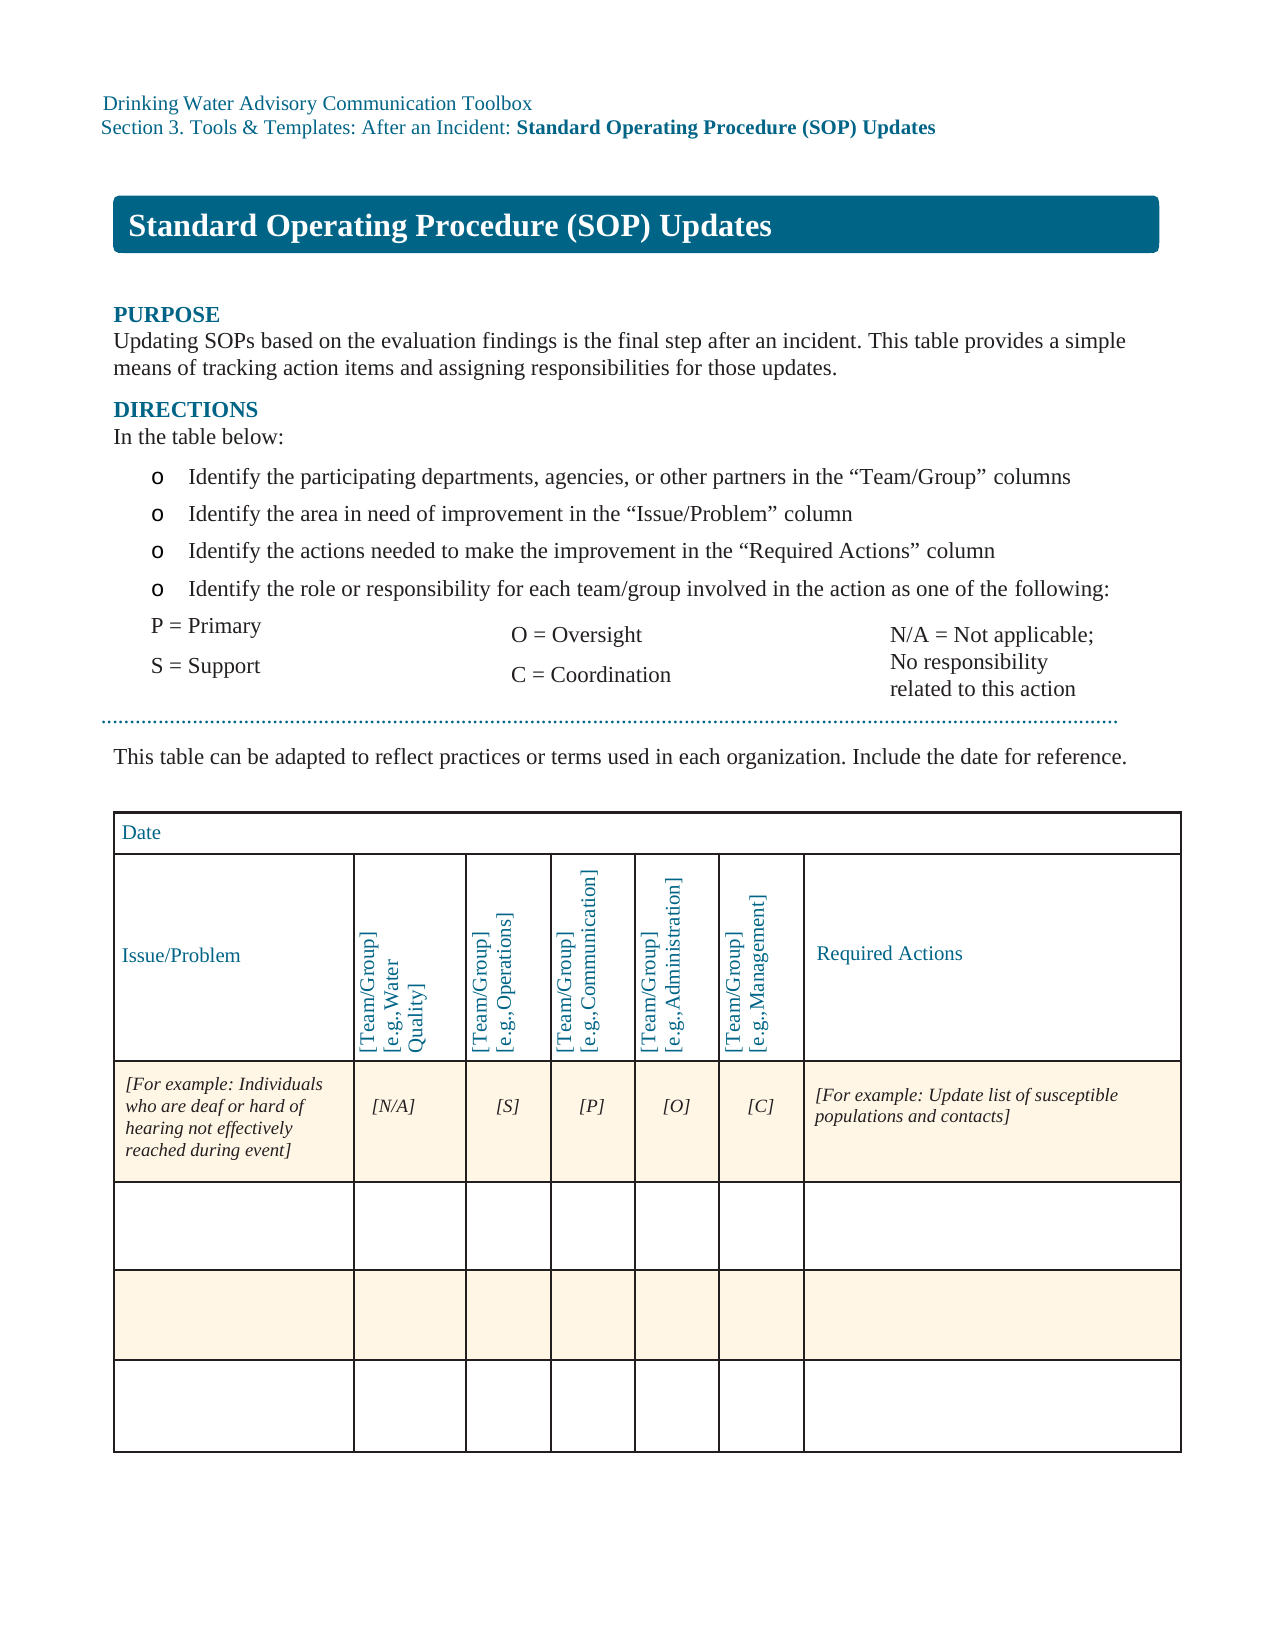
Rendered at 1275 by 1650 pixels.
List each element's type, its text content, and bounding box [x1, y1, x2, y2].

table_cell [355, 1361, 465, 1451]
table_cell [Team/Group] [e.g.,Administration] [636, 855, 718, 1059]
table_cell [Team/Group] [e.g.,Operations] [467, 855, 550, 1059]
table_cell [720, 1271, 803, 1359]
table_cell [S] [467, 1062, 550, 1181]
text DIRECTIONS [113, 396, 1194, 423]
table_cell [355, 1183, 465, 1269]
text .................................................................................................................................................................................. [101, 702, 1194, 728]
text PURPOSE [113, 301, 1194, 327]
table_cell [115, 1183, 353, 1269]
table_cell [467, 1361, 550, 1451]
table_cell Issue/Problem [115, 855, 353, 1059]
table_header Date [115, 814, 1180, 853]
table_cell [Team/Group] [e.g.,Communication] [552, 855, 634, 1059]
table_cell [720, 1183, 803, 1269]
table_cell Required Actions [805, 855, 1180, 1059]
table_cell [636, 1183, 718, 1269]
table_cell [C] [720, 1062, 803, 1181]
table_cell [Team/Group] [e.g.,Water Quality] [355, 855, 465, 1059]
table_cell [805, 1271, 1180, 1359]
table_cell [115, 1271, 353, 1359]
table_cell [636, 1271, 718, 1359]
text Updating SOPs based on the evaluation findings is the final step after an incident. This table provides a simple means of tracking action items and assigning responsibilities for those updates. [113, 327, 1175, 381]
table_cell [For example: Update list of susceptible populations and contacts] [805, 1062, 1180, 1181]
list Identify the actions needed to make the improvement in the “Required Actions” column [151, 537, 1194, 566]
table_cell [For example: Individuals who are deaf or hard of hearing not effectively reached during event] [115, 1062, 353, 1181]
table_cell [805, 1183, 1180, 1269]
list Identify the participating departments, agencies, or other partners in the “Team/Group” columns [151, 463, 1194, 491]
text This table can be adapted to reflect practices or terms used in each organization. Include the date for reference. [113, 743, 1175, 770]
table_cell [720, 1361, 803, 1451]
text In the table below: [113, 423, 1194, 449]
table_cell [N/A] [355, 1062, 465, 1181]
table_cell [552, 1183, 634, 1269]
table_cell [552, 1271, 634, 1359]
table_cell [Team/Group] [e.g.,Management] [720, 855, 803, 1059]
table_cell [355, 1271, 465, 1359]
table_cell [636, 1361, 718, 1451]
text P = Primary S = Support [151, 612, 277, 678]
text N/A = Not applicable; No responsibility related to this action [890, 621, 1112, 702]
table_cell [115, 1361, 353, 1451]
table_cell [805, 1361, 1180, 1451]
list Identify the role or responsibility for each team/group involved in the action as one of the following: [151, 575, 1194, 603]
table_cell [P] [552, 1062, 634, 1181]
table_cell [467, 1271, 550, 1359]
list Identify the area in need of improvement in the “Issue/Problem” column [151, 500, 1194, 528]
text C = Coordination [511, 661, 686, 687]
table_cell [467, 1183, 550, 1269]
text O = Oversight [511, 621, 686, 647]
table_cell [552, 1361, 634, 1451]
table_cell [O] [636, 1062, 718, 1181]
